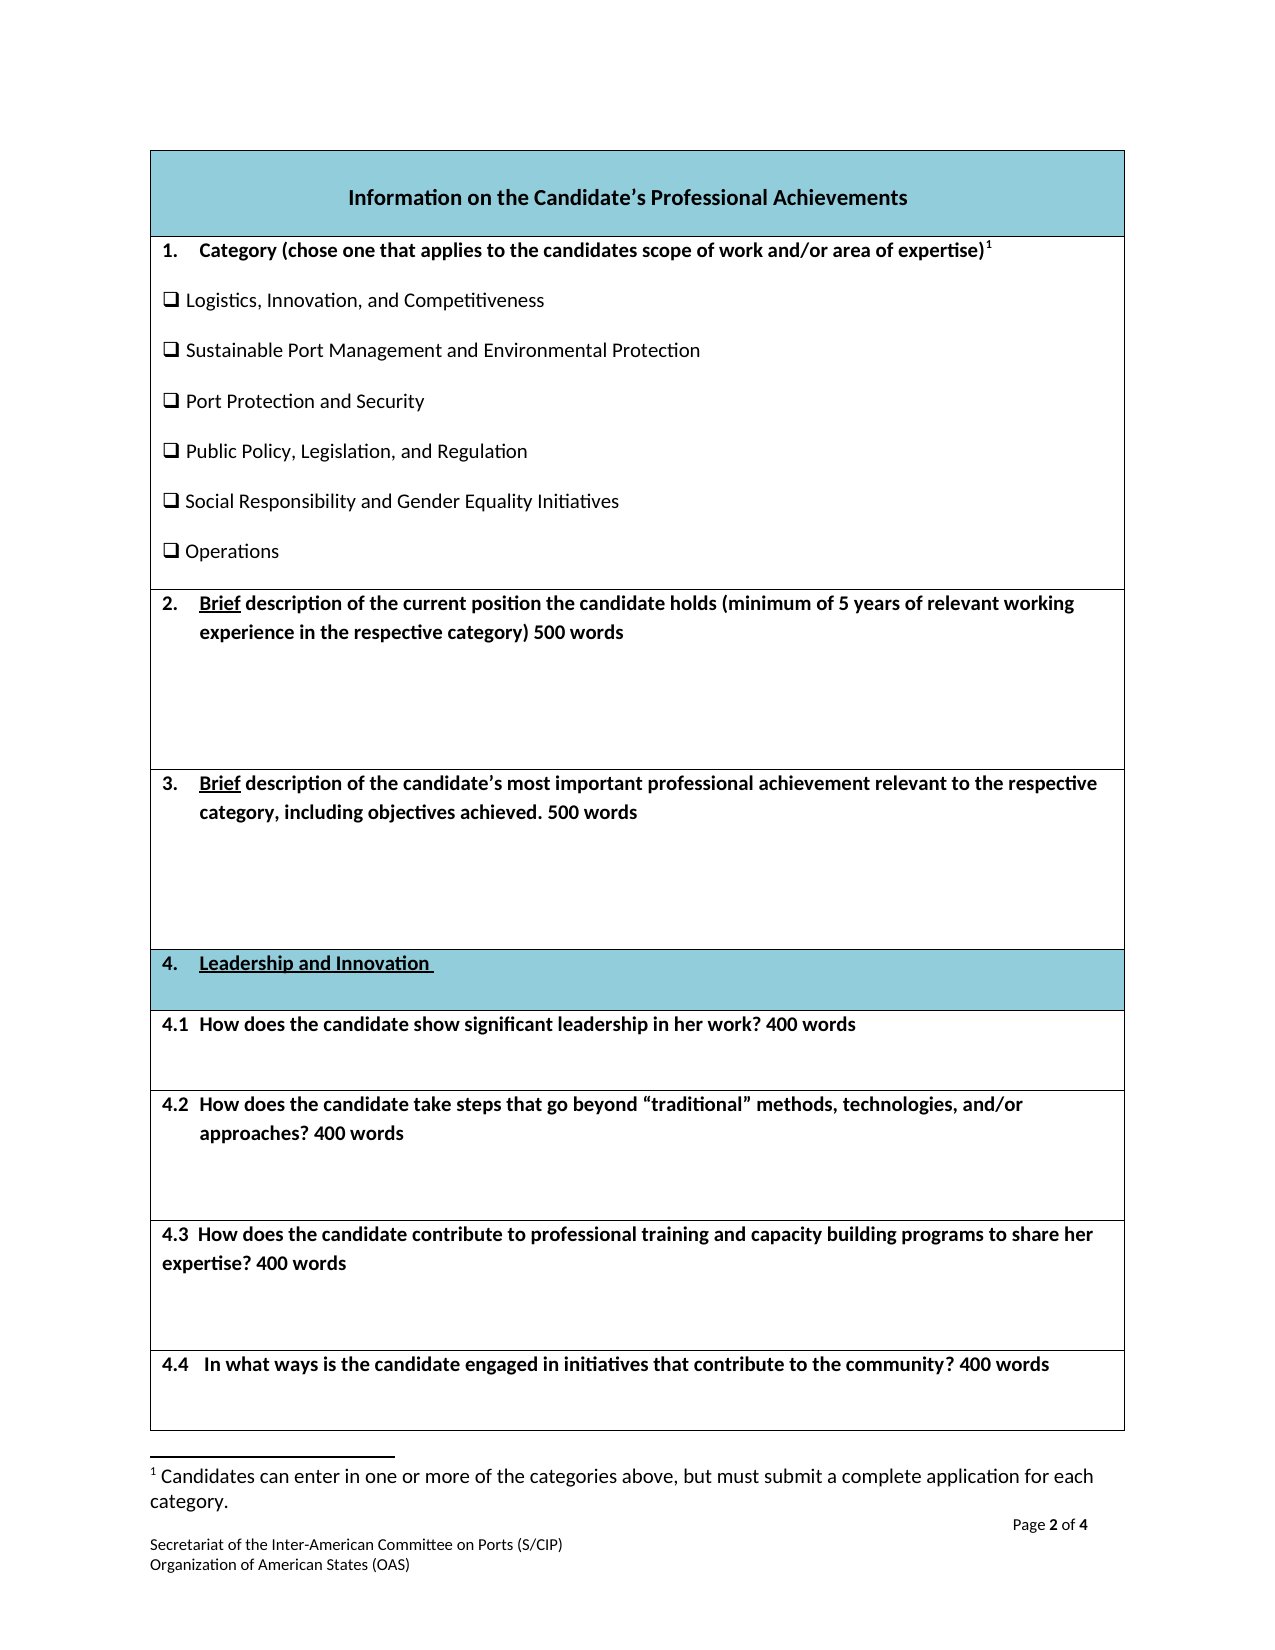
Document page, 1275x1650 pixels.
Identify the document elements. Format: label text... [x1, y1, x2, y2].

table_cell 4.2 How does the candidate take steps that go beyond “traditional” methods, technologies, and/or approaches? 400 words [151, 1091, 1124, 1220]
table_cell Brief description of the candidate’s most important professional achievement relevant to the respective category, including objectives achieved. 500 words [151, 770, 1124, 949]
table_cell How does the candidate show significant leadership in her work? 400 words [151, 1011, 1124, 1090]
table_cell Category (chose one that applies to the candidates scope of work and/or area of expertise) Logistics, Innovation, and Competitiveness Sustainable Port Management and Environmental Protection Port Protection and Security Public Policy, Legislation, and Regulation Social Responsibility and Gender Equality Initiatives Operations [151, 237, 1124, 589]
table_cell In what ways is the candidate engaged in initiatives that contribute to the community? 400 words [151, 1351, 1124, 1430]
table_cell Brief description of the current position the candidate holds (minimum of 5 years of relevant working experience in the respective category) 500 words [151, 590, 1124, 769]
table_cell 4.3 How does the candidate contribute to professional training and capacity building programs to share her expertise? 400 words [151, 1221, 1124, 1350]
table_header Information on the Candidate’s Professional Achievements [151, 151, 1124, 236]
table_cell Leadership and Innovation [151, 950, 1124, 1010]
